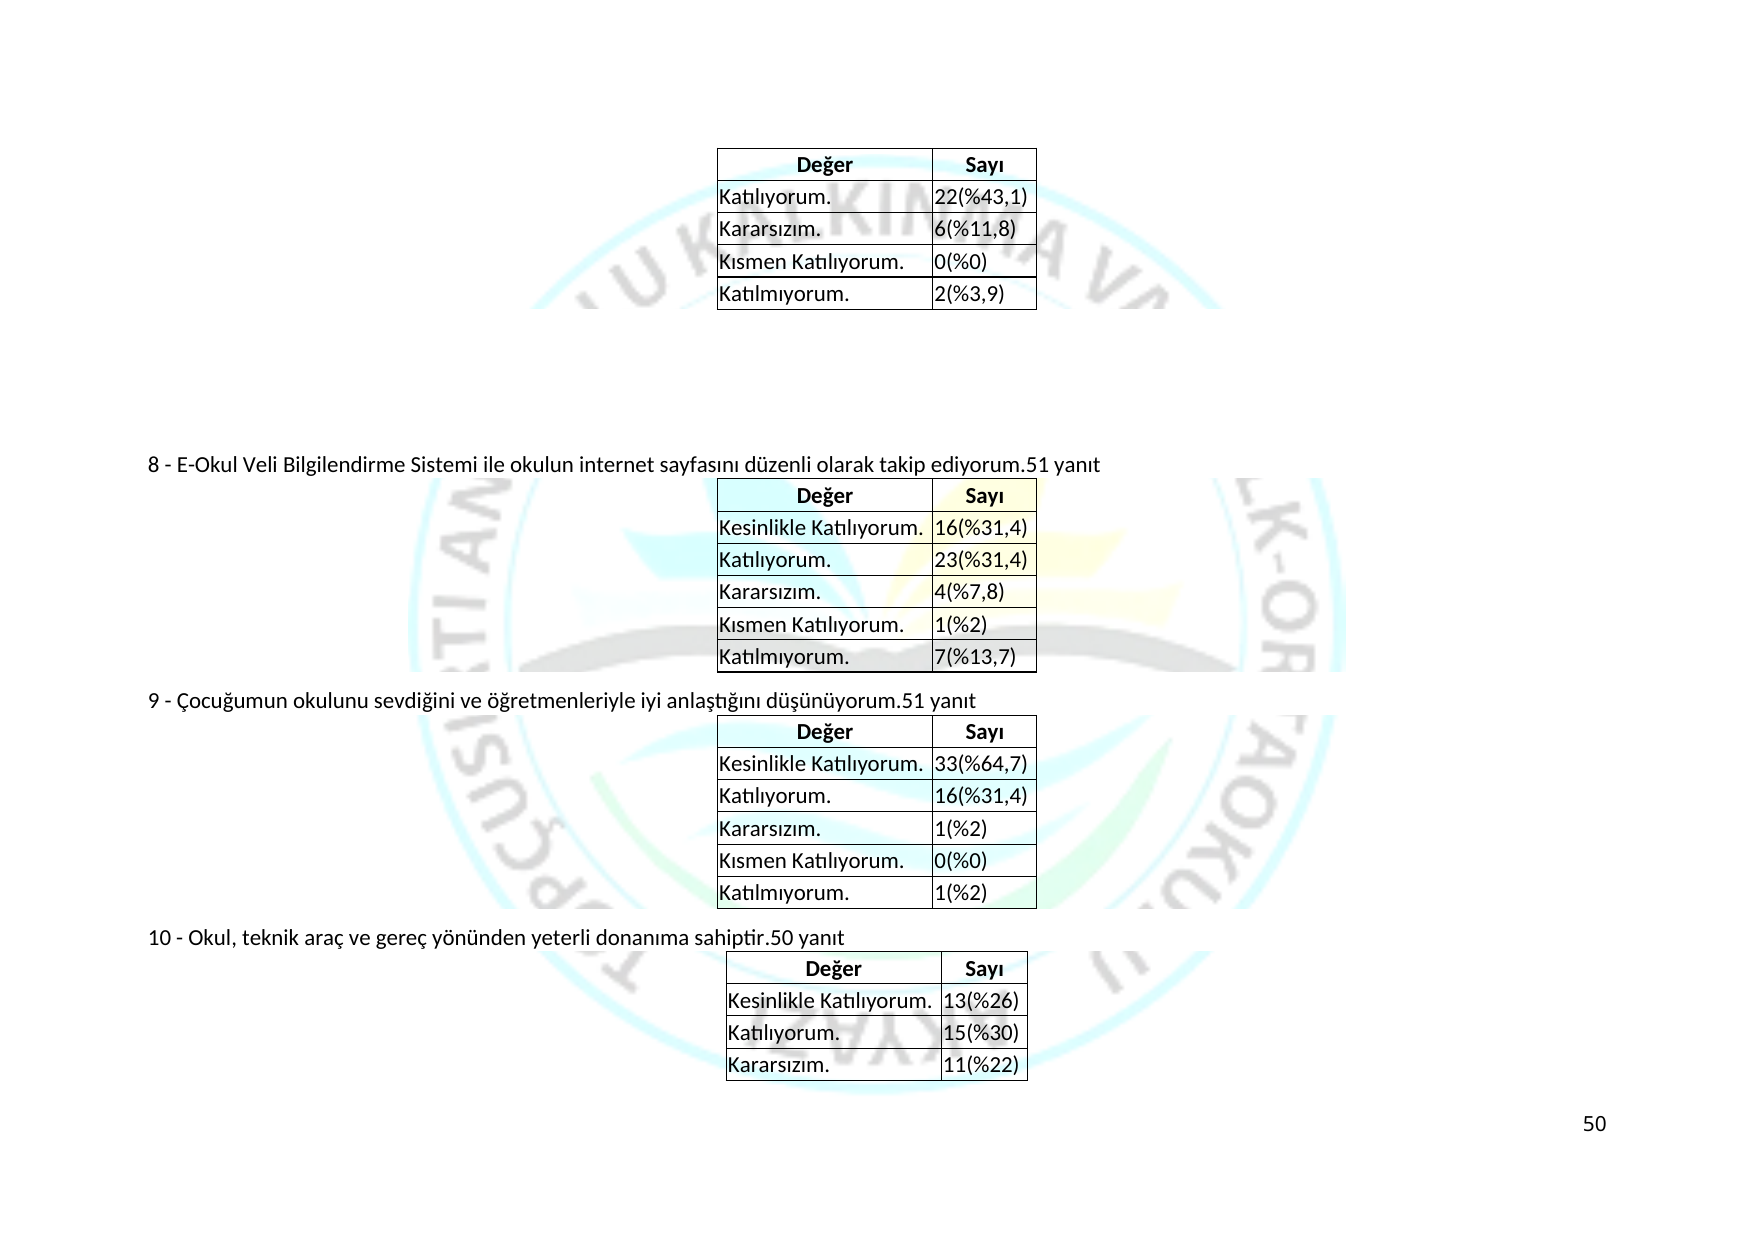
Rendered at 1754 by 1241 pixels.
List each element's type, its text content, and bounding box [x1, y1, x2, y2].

table_cell Katılıyorum. [718, 544, 932, 575]
table_cell 1(%2) [933, 812, 1036, 843]
table_cell Katılmıyorum. [718, 877, 932, 908]
table_cell 23(%31,4) [933, 544, 1036, 575]
table_cell Katılmıyorum. [718, 640, 932, 671]
text 9 - Çocuğumun okulunu sevdiğini ve öğretmenleriyle iyi anlaştığını düşünüyorum.51 yanıt [148, 672, 1606, 715]
table_cell Kısmen Katılıyorum. [718, 845, 932, 876]
text 8 - E-Okul Veli Bilgilendirme Sistemi ile okulun internet sayfasını düzenli olarak takip ediyorum.51 yanıt [148, 436, 1606, 478]
table_header Sayı [933, 479, 1036, 511]
table_cell 0(%0) [933, 845, 1036, 876]
table_cell 7(%13,7) [933, 640, 1036, 671]
text 10 - Okul, teknik araç ve gereç yönünden yeterli donanıma sahiptir.50 yanıt [148, 909, 1606, 951]
table_cell 1(%2) [933, 608, 1036, 639]
table_cell Kararsızım. [718, 576, 932, 607]
table_header Değer [718, 716, 932, 747]
table_cell 33(%64,7) [933, 748, 1036, 779]
table_cell Katılıyorum. [727, 1016, 941, 1048]
table_cell 15(%30) [942, 1016, 1027, 1048]
table_header Değer [718, 149, 932, 180]
table_cell Kararsızım. [718, 213, 932, 244]
table_cell 16(%31,4) [933, 512, 1036, 543]
table_cell Kesinlikle Katılıyorum. [718, 512, 932, 543]
table_cell Kısmen Katılıyorum. [718, 608, 932, 639]
table_cell 0(%0) [933, 245, 1036, 276]
table_cell 6(%11,8) [933, 213, 1036, 244]
table_cell 11(%22) [942, 1049, 1027, 1080]
table_cell 13(%26) [942, 984, 1027, 1015]
table_header Değer [718, 479, 932, 511]
table_cell 22(%43,1) [933, 181, 1036, 212]
table_cell Katılmıyorum. [718, 278, 932, 308]
table_cell Kararsızım. [727, 1049, 941, 1080]
table_cell 2(%3,9) [933, 278, 1036, 308]
table_header Sayı [942, 952, 1027, 983]
table_cell Kesinlikle Katılıyorum. [727, 984, 941, 1015]
table_cell 1(%2) [933, 877, 1036, 908]
table_cell Kesinlikle Katılıyorum. [718, 748, 932, 779]
table_header Değer [727, 952, 941, 983]
table_cell Kısmen Katılıyorum. [718, 245, 932, 276]
table_cell Kararsızım. [718, 812, 932, 843]
table_cell 16(%31,4) [933, 780, 1036, 811]
table_header Sayı [933, 716, 1036, 747]
table_cell Katılıyorum. [718, 780, 932, 811]
table_cell 4(%7,8) [933, 576, 1036, 607]
table_cell Katılıyorum. [718, 181, 932, 212]
table_header Sayı [933, 149, 1036, 180]
